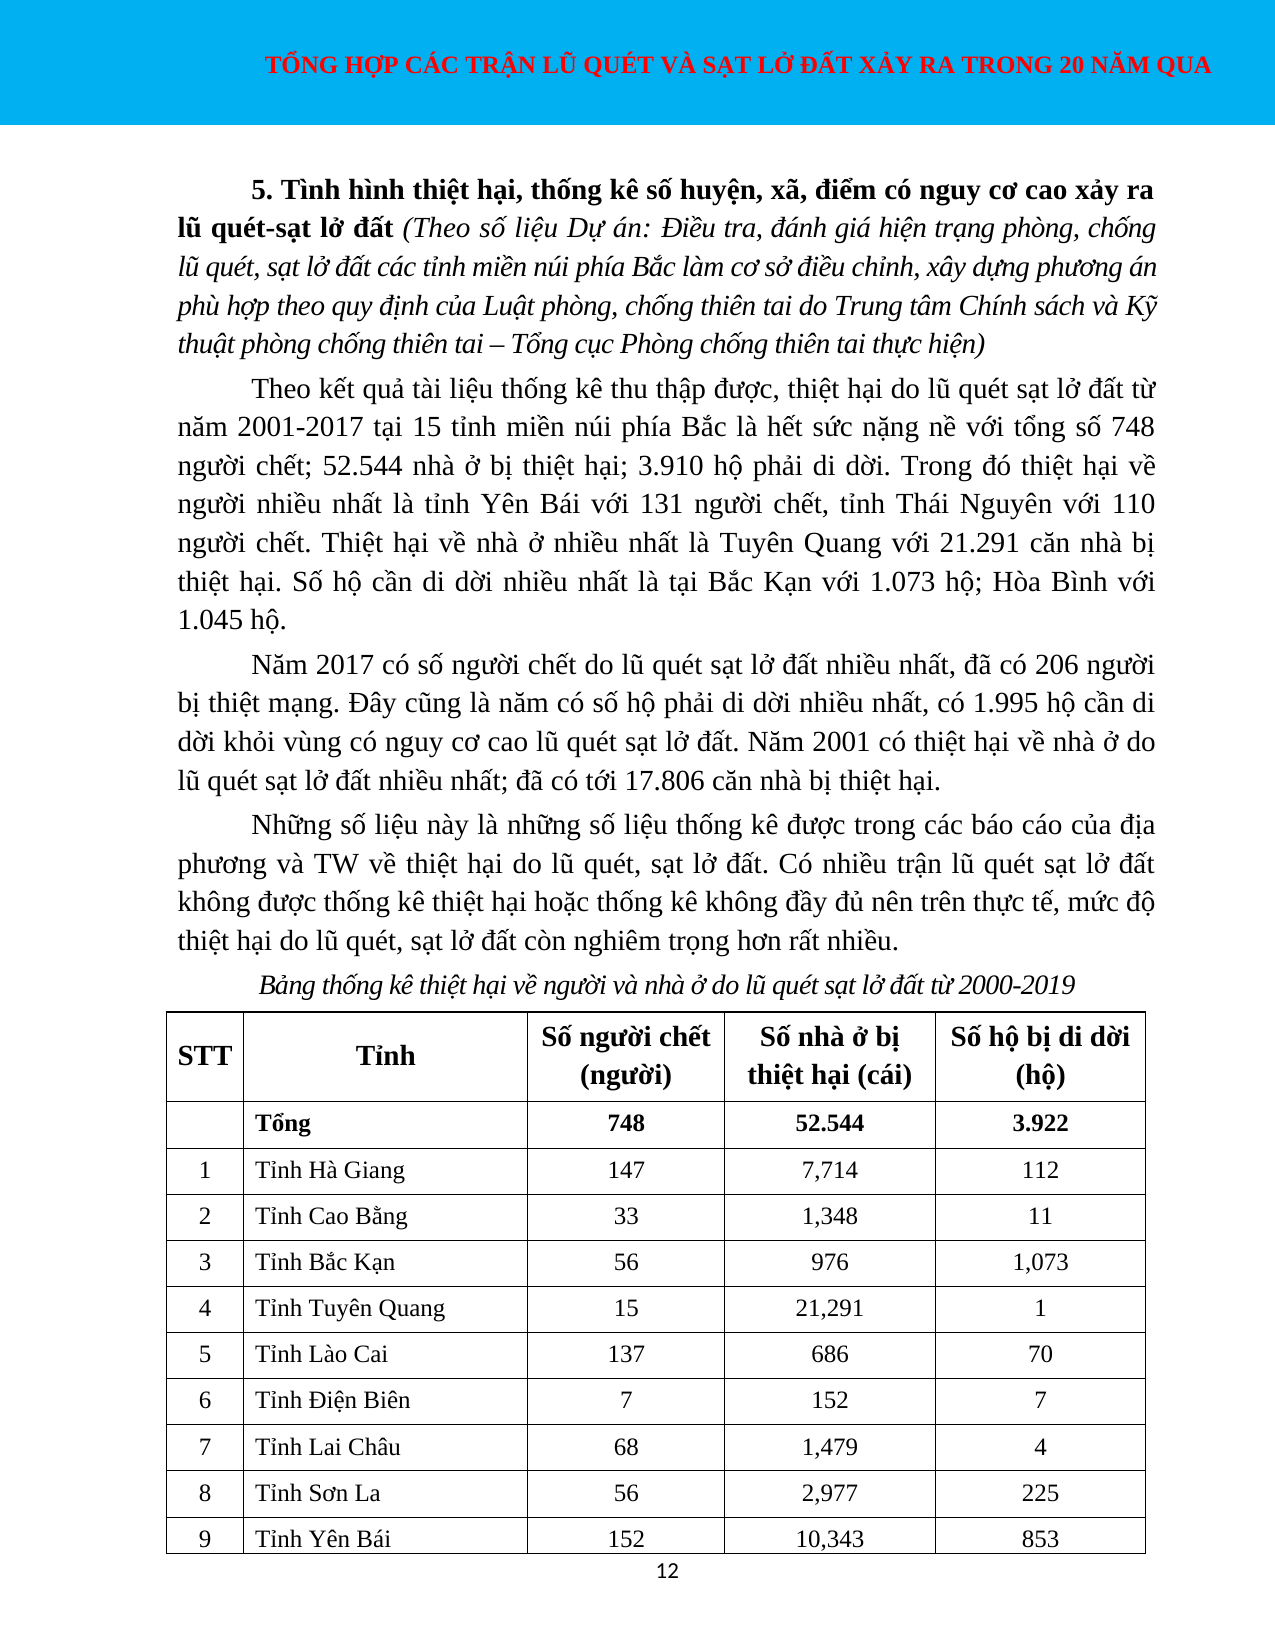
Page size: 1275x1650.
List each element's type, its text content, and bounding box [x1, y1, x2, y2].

table_cell 7 [167, 1425, 243, 1470]
table_cell Tỉnh Tuyên Quang [244, 1287, 527, 1332]
table_cell 112 [936, 1149, 1145, 1193]
table_cell Tỉnh Cao Bằng [244, 1195, 527, 1240]
table_cell [167, 1102, 243, 1147]
table_cell 147 [528, 1149, 724, 1193]
table_header Số hộ bị di dời (hộ) [936, 1013, 1145, 1101]
table_cell Tỉnh Bắc Kạn [244, 1241, 527, 1286]
table_cell 9 [167, 1518, 243, 1553]
table_cell 33 [528, 1195, 724, 1240]
table_cell 7 [936, 1379, 1145, 1424]
table_cell 4 [936, 1425, 1145, 1470]
table_cell 1,073 [936, 1241, 1145, 1286]
table_cell 68 [528, 1425, 724, 1470]
table_cell 1 [167, 1149, 243, 1193]
table_cell 686 [725, 1333, 935, 1378]
table_cell 1 [936, 1287, 1145, 1332]
table_cell 11 [936, 1195, 1145, 1240]
table_cell 7,714 [725, 1149, 935, 1193]
table_cell 1,479 [725, 1425, 935, 1470]
table_cell 7 [528, 1379, 724, 1424]
text Những số liệu này là những số liệu thống kê được trong các báo cáo của địa phương và TW về thiệt hại do lũ quét, sạt lở đất. Có nhiều trận lũ quét sạt lở đất không được thống kê thiệt hại hoặc thống kê không đầy đủ nên trên thực tế, mức độ thiệt hại do lũ quét, sạt lở đất còn nghiêm trọng hơn rất nhiều. [177, 807, 1157, 957]
table_cell 3.922 [936, 1102, 1145, 1147]
table_cell Tỉnh Lào Cai [244, 1333, 527, 1378]
text Bảng thống kê thiệt hại về người và nhà ở do lũ quét sạt lở đất từ 2000-2019 [177, 968, 1157, 1000]
table_cell 2 [167, 1195, 243, 1240]
table_cell 853 [936, 1518, 1145, 1553]
table_cell Tỉnh Điện Biên [244, 1379, 527, 1424]
table_cell 3 [167, 1241, 243, 1286]
table_cell Tỉnh Hà Giang [244, 1149, 527, 1193]
table_cell 21,291 [725, 1287, 935, 1332]
table_cell 1,348 [725, 1195, 935, 1240]
table_cell Tỉnh Sơn La [244, 1471, 527, 1517]
table_cell 6 [167, 1379, 243, 1424]
table_cell 748 [528, 1102, 724, 1147]
text Theo kết quả tài liệu thống kê thu thập được, thiệt hại do lũ quét sạt lở đất từ năm 2001-2017 tại 15 tỉnh miền núi phía Bắc là hết sức nặng nề với tổng số 748 người chết; 52.544 nhà ở bị thiệt hại; 3.910 hộ phải di dời. Trong đó thiệt hại về người nhiều nhất là tỉnh Yên Bái với 131 người chết, tỉnh Thái Nguyên với 110 người chết. Thiệt hại về nhà ở nhiều nhất là Tuyên Quang với 21.291 căn nhà bị thiệt hại. Số hộ cần di dời nhiều nhất là tại Bắc Kạn với 1.073 hộ; Hòa Bình với 1.045 hộ. [177, 371, 1157, 636]
table_cell 8 [167, 1471, 243, 1517]
table_cell 56 [528, 1241, 724, 1286]
table_cell 52.544 [725, 1102, 935, 1147]
table_header STT [167, 1013, 243, 1101]
table_cell 70 [936, 1333, 1145, 1378]
table_header Số nhà ở bị thiệt hại (cái) [725, 1013, 935, 1101]
table_cell 152 [725, 1379, 935, 1424]
table_header Tỉnh [244, 1013, 527, 1101]
table_cell 225 [936, 1471, 1145, 1517]
text Năm 2017 có số người chết do lũ quét sạt lở đất nhiều nhất, đã có 206 người bị thiệt mạng. Đây cũng là năm có số hộ phải di dời nhiều nhất, có 1.995 hộ cần di dời khỏi vùng có nguy cơ cao lũ quét sạt lở đất. Năm 2001 có thiệt hại về nhà ở do lũ quét sạt lở đất nhiều nhất; đã có tới 17.806 căn nhà bị thiệt hại. [177, 647, 1157, 796]
table_cell Tổng [244, 1102, 527, 1147]
table_cell 152 [528, 1518, 724, 1553]
table_cell Tỉnh Yên Bái [244, 1518, 527, 1553]
table_cell Tỉnh Lai Châu [244, 1425, 527, 1470]
table_cell 10,343 [725, 1518, 935, 1553]
text 5. Tình hình thiệt hại, thống kê số huyện, xã, điểm có nguy cơ cao xảy ra lũ quét-sạt lở đất (Theo số liệu Dự án: Điều tra, đánh giá hiện trạng phòng, chống lũ quét, sạt lở đất các tỉnh miền núi phía Bắc làm cơ sở điều chỉnh, xây dựng phương án phù hợp theo quy định của Luật phòng, chống thiên tai do Trung tâm Chính sách và Kỹ thuật phòng chống thiên tai – Tổng cục Phòng chống thiên tai thực hiện) [177, 172, 1157, 360]
table_cell 137 [528, 1333, 724, 1378]
table_cell 976 [725, 1241, 935, 1286]
table_cell 56 [528, 1471, 724, 1517]
table_cell 5 [167, 1333, 243, 1378]
table_header Số người chết (người) [528, 1013, 724, 1101]
table_cell 2,977 [725, 1471, 935, 1517]
table_cell 15 [528, 1287, 724, 1332]
table_cell 4 [167, 1287, 243, 1332]
